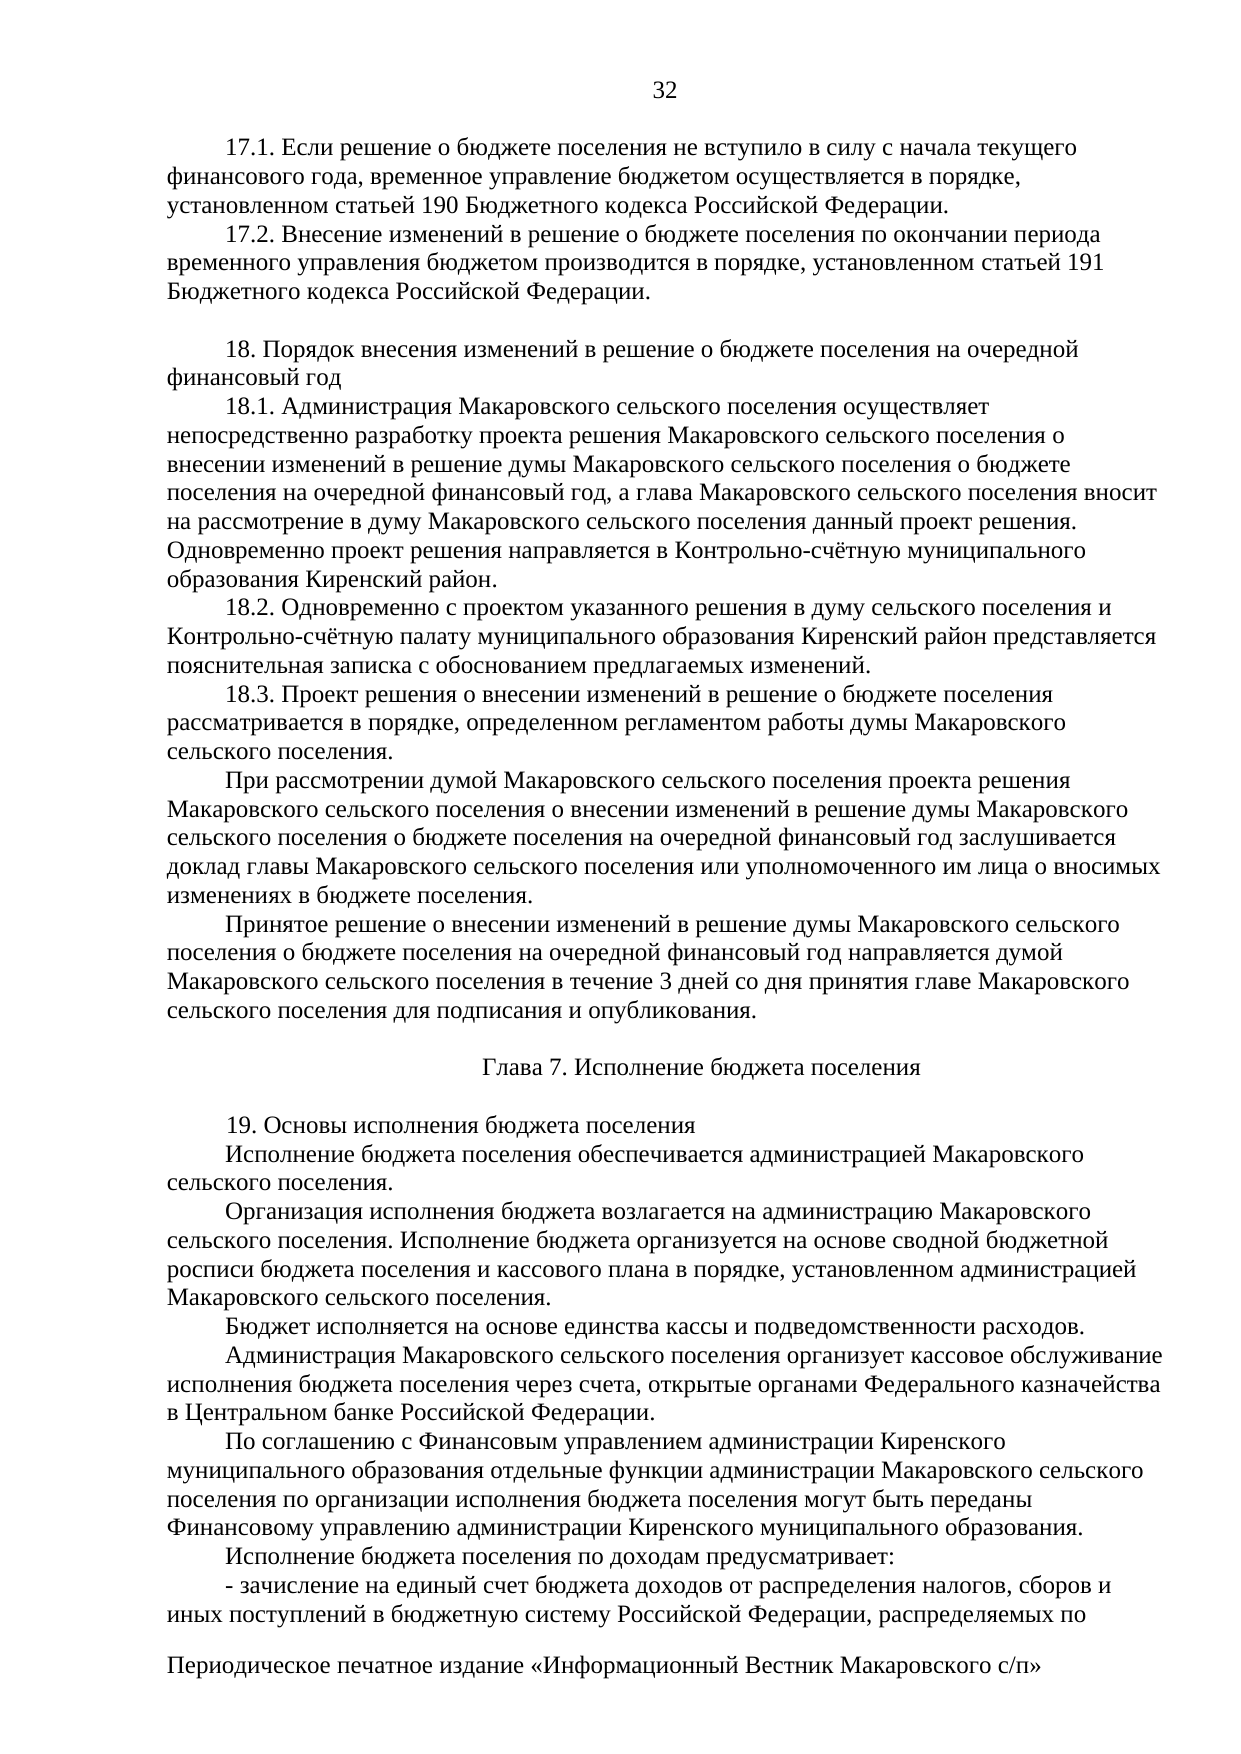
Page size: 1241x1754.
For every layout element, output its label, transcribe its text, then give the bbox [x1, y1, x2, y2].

text 18.1. Администрация Макаровского сельского поселения осуществляет непосредственно разработку проекта решения Макаровского сельского поселения о внесении изменений в решение думы Макаровского сельского поселения о бюджете поселения на очередной финансовый год, а глава Макаровского сельского поселения вносит на рассмотрение в думу Макаровского сельского поселения данный проект решения. Одновременно проект решения направляется в Контрольно-счётную муниципального образования Киренский район. [167, 391, 1163, 592]
text 18. Порядок внесения изменений в решение о бюджете поселения на очередной финансовый год [167, 334, 1163, 391]
text Глава 7. Исполнение бюджета поселения [167, 1052, 1163, 1081]
text По соглашению с Финансовым управлением администрации Киренского муниципального образования отдельные функции администрации Макаровского сельского поселения по организации исполнения бюджета поселения могут быть переданы Финансовому управлению администрации Киренского муниципального образования. [167, 1426, 1163, 1541]
text Исполнение бюджета поселения обеспечивается администрацией Макаровского сельского поселения. [167, 1139, 1163, 1196]
text 17.2. Внесение изменений в решение о бюджете поселения по окончании периода временного управления бюджетом производится в порядке, установленном статьей 191 Бюджетного кодекса Российской Федерации. [167, 219, 1163, 305]
text 19. Основы исполнения бюджета поселения [167, 1110, 1163, 1139]
text Бюджет исполняется на основе единства кассы и подведомственности расходов. [167, 1311, 1163, 1340]
text 18.3. Проект решения о внесении изменений в решение о бюджете поселения рассматривается в порядке, определенном регламентом работы думы Макаровского сельского поселения. [167, 679, 1163, 765]
text 17.1. Если решение о бюджете поселения не вступило в силу с начала текущего финансового года, временное управление бюджетом осуществляется в порядке, установленном статьей 190 Бюджетного кодекса Российской Федерации. [167, 132, 1163, 219]
text Исполнение бюджета поселения по доходам предусматривает: [167, 1541, 1163, 1570]
text 18.2. Одновременно с проектом указанного решения в думу сельского поселения и Контрольно-счётную палату муниципального образования Киренский район представляется пояснительная записка с обоснованием предлагаемых изменений. [167, 592, 1163, 679]
text Администрация Макаровского сельского поселения организует кассовое обслуживание исполнения бюджета поселения через счета, открытые органами Федерального казначейства в Центральном банке Российской Федерации. [167, 1340, 1163, 1426]
text Принятое решение о внесении изменений в решение думы Макаровского сельского поселения о бюджете поселения на очередной финансовый год направляется думой Макаровского сельского поселения в течение 3 дней со дня принятия главе Макаровского сельского поселения для подписания и опубликования. [167, 909, 1163, 1024]
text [167, 1570, 1163, 1627]
text Организация исполнения бюджета возлагается на администрацию Макаровского сельского поселения. Исполнение бюджета организуется на основе сводной бюджетной росписи бюджета поселения и кассового плана в порядке, установленном администрацией Макаровского сельского поселения. [167, 1196, 1163, 1311]
text При рассмотрении думой Макаровского сельского поселения проекта решения Макаровского сельского поселения о внесении изменений в решение думы Макаровского сельского поселения о бюджете поселения на очередной финансовый год заслушивается доклад главы Макаровского сельского поселения или уполномоченного им лица о вносимых изменениях в бюджете поселения. [167, 765, 1163, 909]
